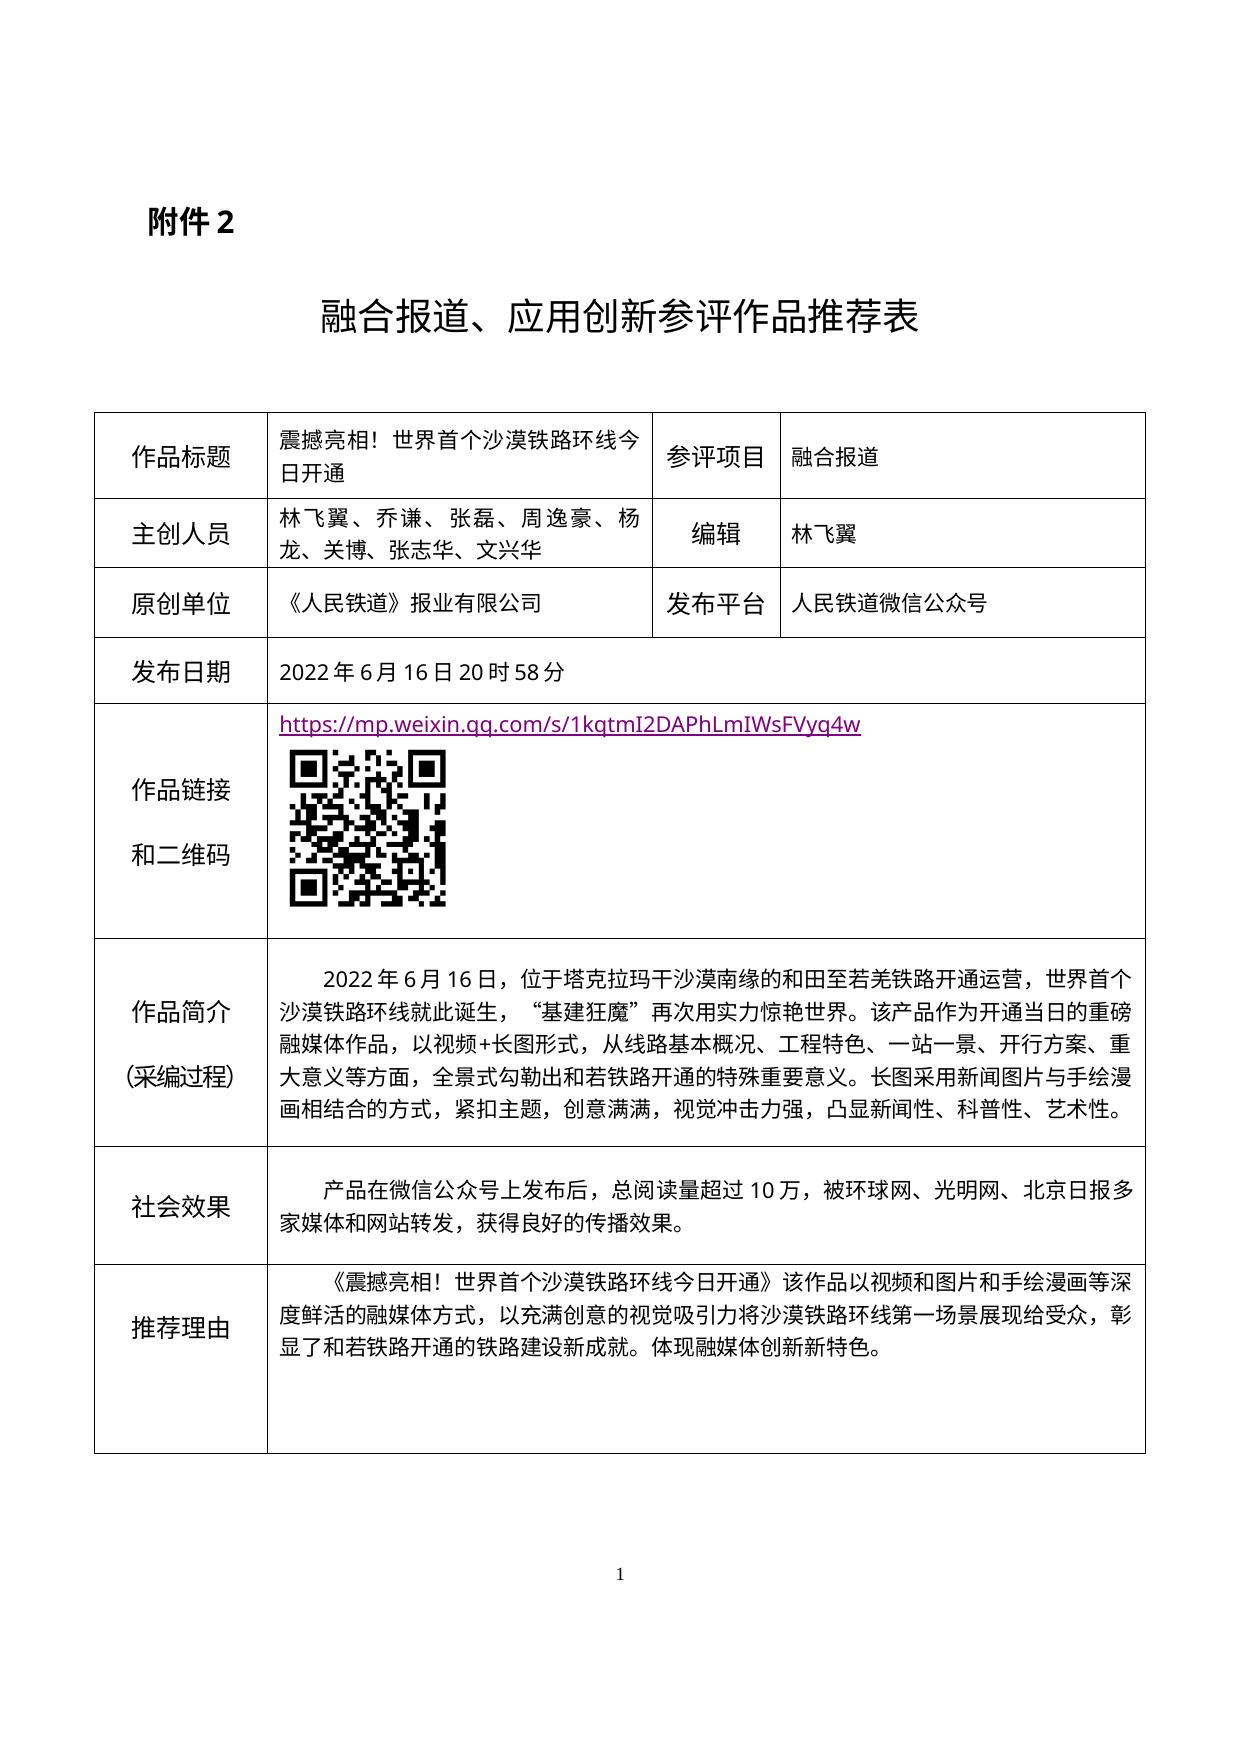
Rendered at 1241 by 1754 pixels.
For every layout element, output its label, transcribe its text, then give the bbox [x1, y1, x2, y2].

text 融合报道、应用创新参评作品推荐表 [148, 282, 1092, 347]
table_cell 编辑 [653, 499, 780, 567]
table_cell 2022年6月16日20时58分 [268, 638, 1145, 703]
table_cell https://mp.weixin.qq.com/s/1kqtmI2DAPhLmIWsFVyq4w [268, 704, 1145, 938]
table_cell 《人民铁道》报业有限公司 [268, 568, 652, 637]
table_cell 社会效果 [95, 1147, 267, 1264]
table_cell 产品在微信公众号上发布后，总阅读量超过10万，被环球网、光明网、北京日报多家媒体和网站转发，获得良好的传播效果。 [268, 1147, 1145, 1264]
table_cell 作品简介 （采编过程） [95, 939, 267, 1146]
table_cell 2022年6月16日，位于塔克拉玛干沙漠南缘的和田至若羌铁路开通运营，世界首个沙漠铁路环线就此诞生，“基建狂魔”再次用实力惊艳世界。该产品作为开通当日的重磅融媒体作品，以视频+长图形式，从线路基本概况、工程特色、一站一景、开行方案、重大意义等方面，全景式勾勒出和若铁路开通的特殊重要意义。长图采用新闻图片与手绘漫画相结合的方式，紧扣主题，创意满满，视觉冲击力强，凸显新闻性、科普性、艺术性。 [268, 939, 1145, 1146]
picture [279, 740, 456, 917]
table_header 震撼亮相！世界首个沙漠铁路环线今日开通 [268, 413, 652, 498]
text 附件2 [148, 188, 1092, 253]
table_cell 发布日期 [95, 638, 267, 703]
table_header 融合报道 [781, 413, 1145, 498]
table_cell 发布平台 [653, 568, 780, 637]
table_cell 林飞翼、乔谦、张磊、周逸豪、杨龙、关博、张志华、文兴华 [268, 499, 652, 567]
table_cell 《震撼亮相！世界首个沙漠铁路环线今日开通》该作品以视频和图片和手绘漫画等深度鲜活的融媒体方式，以充满创意的视觉吸引力将沙漠铁路环线第一场景展现给受众，彰显了和若铁路开通的铁路建设新成就。体现融媒体创新新特色。 [268, 1265, 1145, 1453]
table_cell 主创人员 [95, 499, 267, 567]
table_cell 人民铁道微信公众号 [781, 568, 1145, 637]
table_cell 作品链接 和二维码 [95, 704, 267, 938]
table_cell 推荐理由 [95, 1265, 267, 1453]
table_cell 林飞翼 [781, 499, 1145, 567]
table_header 作品标题 [95, 413, 267, 498]
table_cell 原创单位 [95, 568, 267, 637]
table_header 参评项目 [653, 413, 780, 498]
